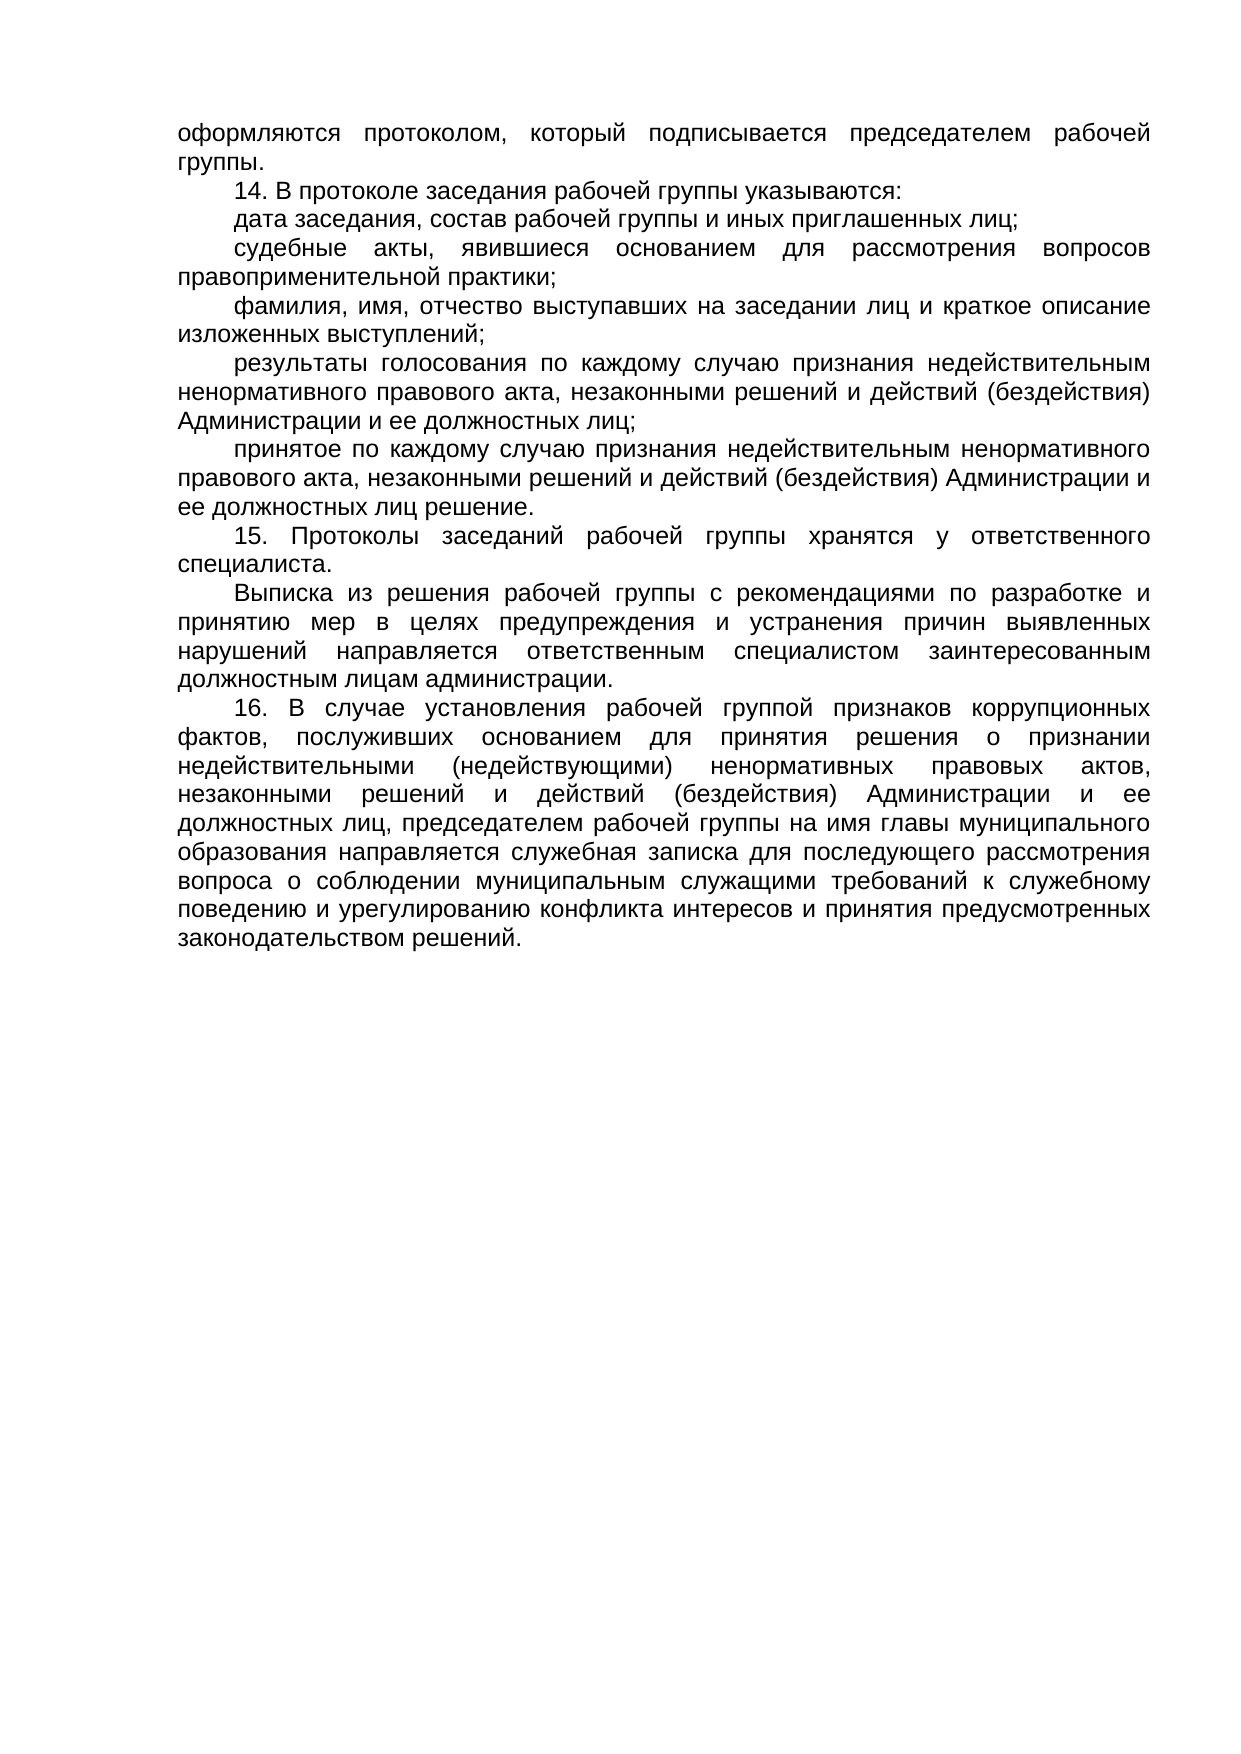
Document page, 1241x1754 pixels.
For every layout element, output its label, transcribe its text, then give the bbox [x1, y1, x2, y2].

text дата заседания, состав рабочей группы и иных приглашенных лиц; [177, 204, 1152, 233]
text судебные акты, явившиеся основанием для рассмотрения вопросов правоприменительной практики; [177, 233, 1152, 291]
text Выписка из решения рабочей группы с рекомендациями по разработке и принятию мер в целях предупреждения и устранения причин выявленных нарушений направляется ответственным специалистом заинтересованным должностным лицам администрации. [177, 578, 1152, 693]
text 15. Протоколы заседаний рабочей группы хранятся у ответственного специалиста. [177, 521, 1152, 578]
text 14. В протоколе заседания рабочей группы указываются: [177, 176, 1152, 204]
text результаты голосования по каждому случаю признания недействительным ненормативного правового акта, незаконными решений и действий (бездействия) Администрации и ее должностных лиц; [177, 348, 1152, 434]
text 16. В случае установления рабочей группой признаков коррупционных фактов, послуживших основанием для принятия решения о признании недействительными (недействующими) ненормативных правовых актов, незаконными решений и действий (бездействия) Администрации и ее должностных лиц, председателем рабочей группы на имя главы муниципального образования направляется служебная записка для последующего рассмотрения вопроса о соблюдении муниципальным служащими требований к служебному поведению и урегулированию конфликта интересов и принятия предусмотренных законодательством решений. [177, 693, 1152, 952]
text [177, 118, 1152, 176]
text фамилия, имя, отчество выступавших на заседании лиц и краткое описание изложенных выступлений; [177, 291, 1152, 348]
text принятое по каждому случаю признания недействительным ненормативного правового акта, незаконными решений и действий (бездействия) Администрации и ее должностных лиц решение. [177, 434, 1152, 521]
